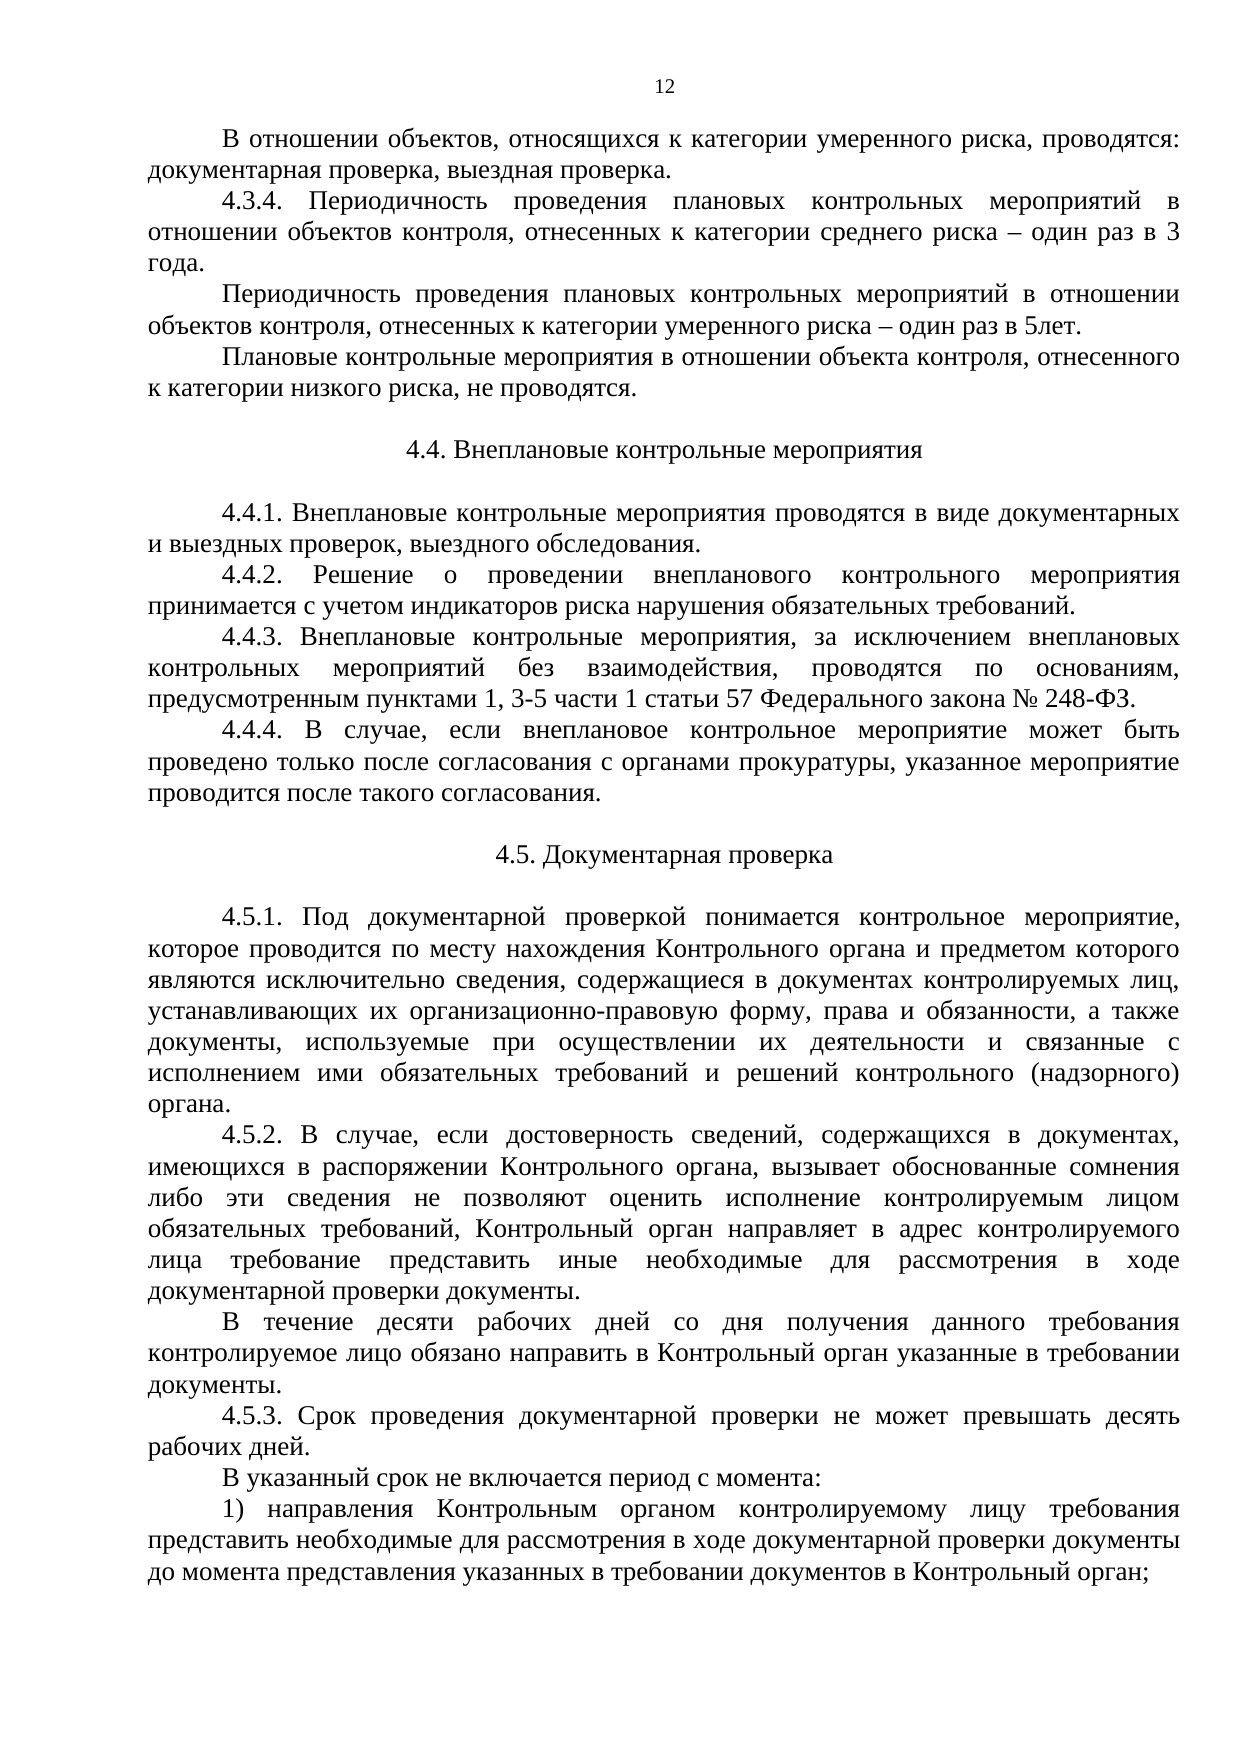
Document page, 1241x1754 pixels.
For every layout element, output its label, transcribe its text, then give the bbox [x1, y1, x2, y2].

text 4.4.3. Внеплановые контрольные мероприятия, за исключением внеплановых контрольных мероприятий без взаимодействия, проводятся по основаниям, предусмотренным пунктами 1, 3-5 части 1 статьи 57 Федерального закона № 248-ФЗ. [148, 620, 1181, 714]
list 4.4.1. Внеплановые контрольные мероприятия проводятся в виде документарных и выездных проверок, выездного обследования. [148, 496, 1181, 558]
list 4.4. Внеплановые контрольные мероприятия [148, 433, 1181, 464]
list В отношении объектов, относящихся к категории умеренного риска, проводятся: документарная проверка, выездная проверка. [148, 122, 1181, 184]
list 1) направления Контрольным органом контролируемому лицу требования представить необходимые для рассмотрения в ходе документарной проверки документы до момента представления указанных в требовании документов в Контрольный орган; [148, 1492, 1181, 1586]
text В течение десяти рабочих дней со дня получения данного требования контролируемое лицо обязано направить в Контрольный орган указанные в требовании документы. [148, 1305, 1181, 1399]
list 4.5.3. Срок проведения документарной проверки не может превышать десять рабочих дней. [148, 1399, 1181, 1461]
text 4.5. Документарная проверка [148, 838, 1181, 869]
text 4.5.2. В случае, если достоверность сведений, содержащихся в документах, имеющихся в распоряжении Контрольного органа, вызывает обоснованные сомнения либо эти сведения не позволяют оценить исполнение контролируемым лицом обязательных требований, Контрольный орган направляет в адрес контролируемого лица требование представить иные необходимые для рассмотрения в ходе документарной проверки документы. [148, 1118, 1181, 1305]
list Плановые контрольные мероприятия в отношении объекта контроля, отнесенного к категории низкого риска, не проводятся. [148, 340, 1181, 402]
list 4.5.1. Под документарной проверкой понимается контрольное мероприятие, которое проводится по месту нахождения Контрольного органа и предметом которого являются исключительно сведения, содержащиеся в документах контролируемых лиц, устанавливающих их организационно-правовую форму, права и обязанности, а также документы, используемые при осуществлении их деятельности и связанные с исполнением ими обязательных требований и решений контрольного (надзорного) органа. [148, 901, 1181, 1118]
text 4.4.4. В случае, если внеплановое контрольное мероприятие может быть проведено только после согласования с органами прокуратуры, указанное мероприятие проводится после такого согласования. [148, 714, 1181, 807]
list В указанный срок не включается период с момента: [148, 1461, 1181, 1492]
list Периодичность проведения плановых контрольных мероприятий в отношении объектов контроля, отнесенных к категории умеренного риска – один раз в 5лет. [148, 278, 1181, 340]
list 4.4.2. Решение о проведении внепланового контрольного мероприятия принимается с учетом индикаторов риска нарушения обязательных требований. [148, 558, 1181, 620]
list 4.3.4. Периодичность проведения плановых контрольных мероприятий в отношении объектов контроля, отнесенных к категории среднего риска – один раз в 3 года. [148, 184, 1181, 278]
